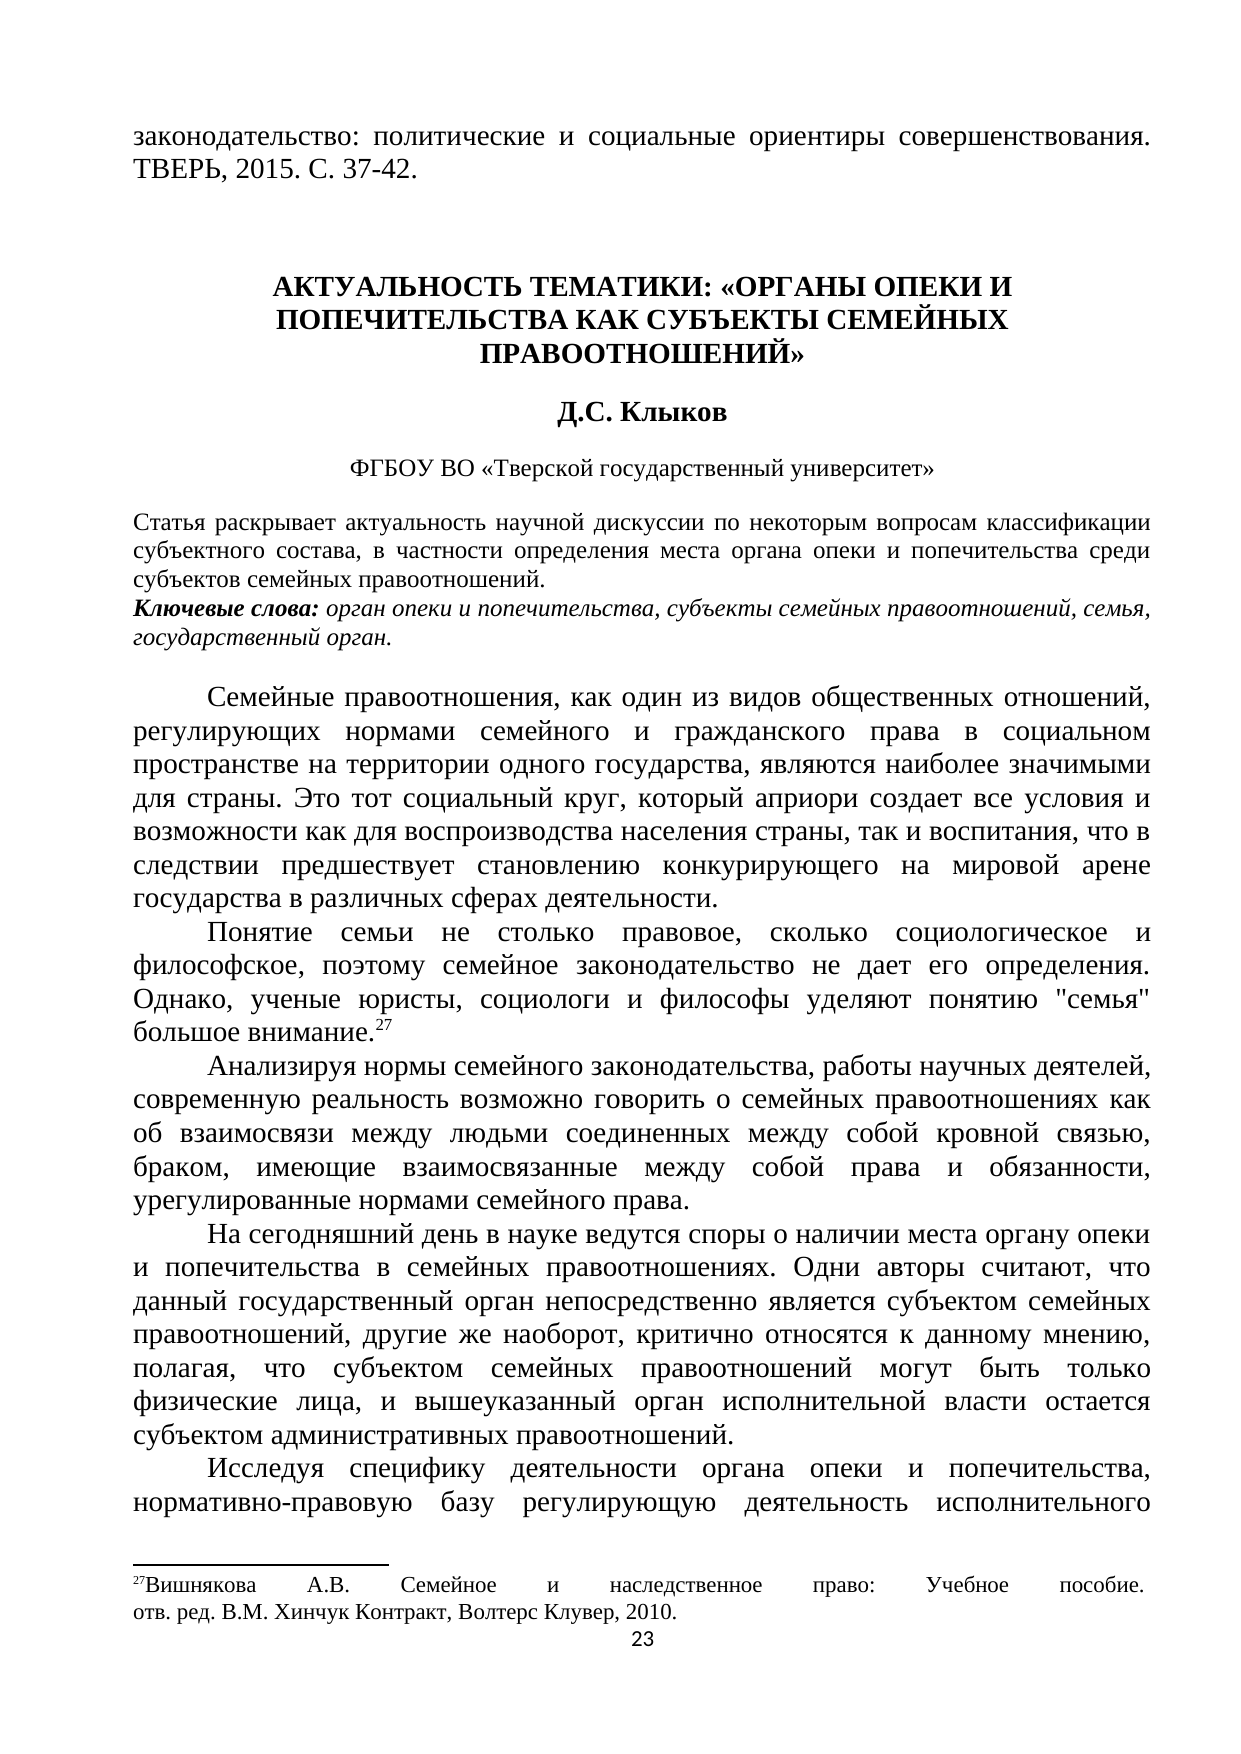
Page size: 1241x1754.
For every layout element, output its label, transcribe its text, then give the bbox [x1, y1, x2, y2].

text АКТУАЛЬНОСТЬ ТЕМАТИКИ: «ОРГАНЫ ОПЕКИ И ПОПЕЧИТЕЛЬСТВА КАК СУБЪЕКТЫ СЕМЕЙНЫХ ПРАВООТНОШЕНИЙ» [133, 269, 1152, 369]
text На сегодняшний день в науке ведутся споры о наличии места органу опеки и попечительства в семейных правоотношениях. Одни авторы считают, что данный государственный орган непосредственно является субъектом семейных правоотношений, другие же наоборот, критично относятся к данному мнению, полагая, что субъектом семейных правоотношений могут быть только физические лица, и вышеуказанный орган исполнительной власти остается субъектом административных правоотношений. [133, 1216, 1152, 1451]
text Статья раскрывает актуальность научной дискуссии по некоторым вопросам классификации субъектного состава, в частности определения места органа опеки и попечительства среди субъектов семейных правоотношений. [133, 507, 1152, 593]
text ФГБОУ ВО «Тверской государственный университет» [133, 453, 1152, 482]
text Семейные правоотношения, как один из видов общественных отношений, регулирующих нормами семейного и гражданского права в социальном пространстве на территории одного государства, являются наиболее значимыми для страны. Это тот социальный круг, который априори создает все условия и возможности как для воспроизводства населения страны, так и воспитания, что в следствии предшествует становлению конкурирующего на мировой арене государства в различных сферах деятельности. [133, 679, 1152, 914]
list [133, 118, 1152, 185]
text Понятие семьи не столько правовое, сколько социологическое и философское, поэтому семейное законодательство не дает его определения. Однако, ученые юристы, социологи и философы уделяют понятию "семья" большое внимание. [133, 914, 1152, 1048]
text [133, 1451, 1152, 1518]
text Д.С. Клыков [133, 394, 1152, 428]
text Анализируя нормы семейного законодательства, работы научных деятелей, современную реальность возможно говорить о семейных правоотношениях как об взаимосвязи между людьми соединенных между собой кровной связью, браком, имеющие взаимосвязанные между собой права и обязанности, урегулированные нормами семейного права. [133, 1048, 1152, 1216]
text Ключевые слова: орган опеки и попечительства, субъекты семейных правоотношений, семья, государственный орган. [133, 593, 1152, 650]
